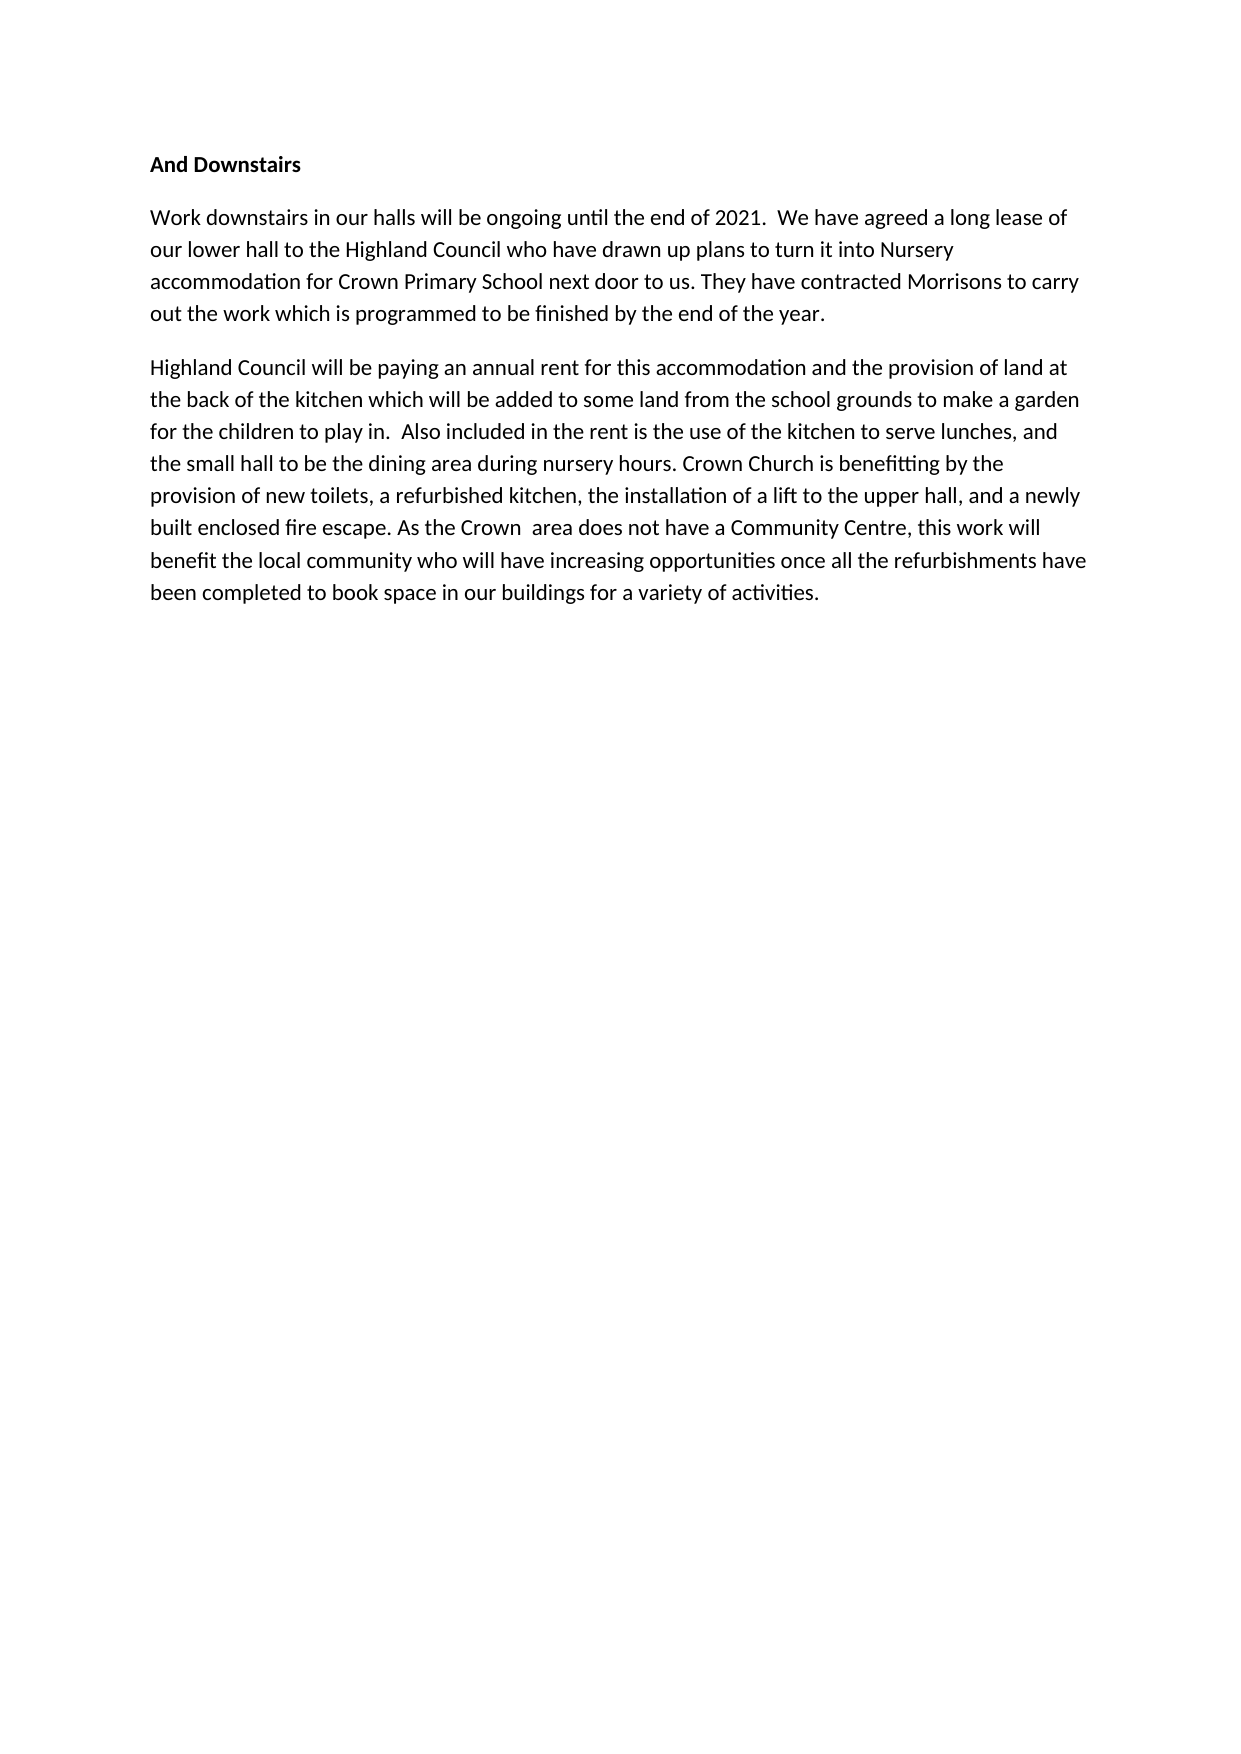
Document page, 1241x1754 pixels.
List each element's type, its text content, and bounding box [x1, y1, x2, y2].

text Highland Council will be paying an annual rent for this accommodation and the provision of land at the back of the kitchen which will be added to some land from the school grounds to make a garden for the children to play in. Also included in the rent is the use of the kitchen to serve lunches, and the small hall to be the dining area during nursery hours. Crown Church is benefitting by the provision of new toilets, a refurbished kitchen, the installation of a lift to the upper hall, and a newly built enclosed fire escape. As the Crown area does not have a Community Centre, this work will benefit the local community who will have increasing opportunities once all the refurbishments have been completed to book space in our buildings for a variety of activities. [150, 353, 1090, 606]
text Work downstairs in our halls will be ongoing until the end of 2021. We have agreed a long lease of our lower hall to the Highland Council who have drawn up plans to turn it into Nursery accommodation for Crown Primary School next door to us. They have contracted Morrisons to carry out the work which is programmed to be finished by the end of the year. [150, 203, 1090, 328]
text And Downstairs [150, 150, 1090, 178]
